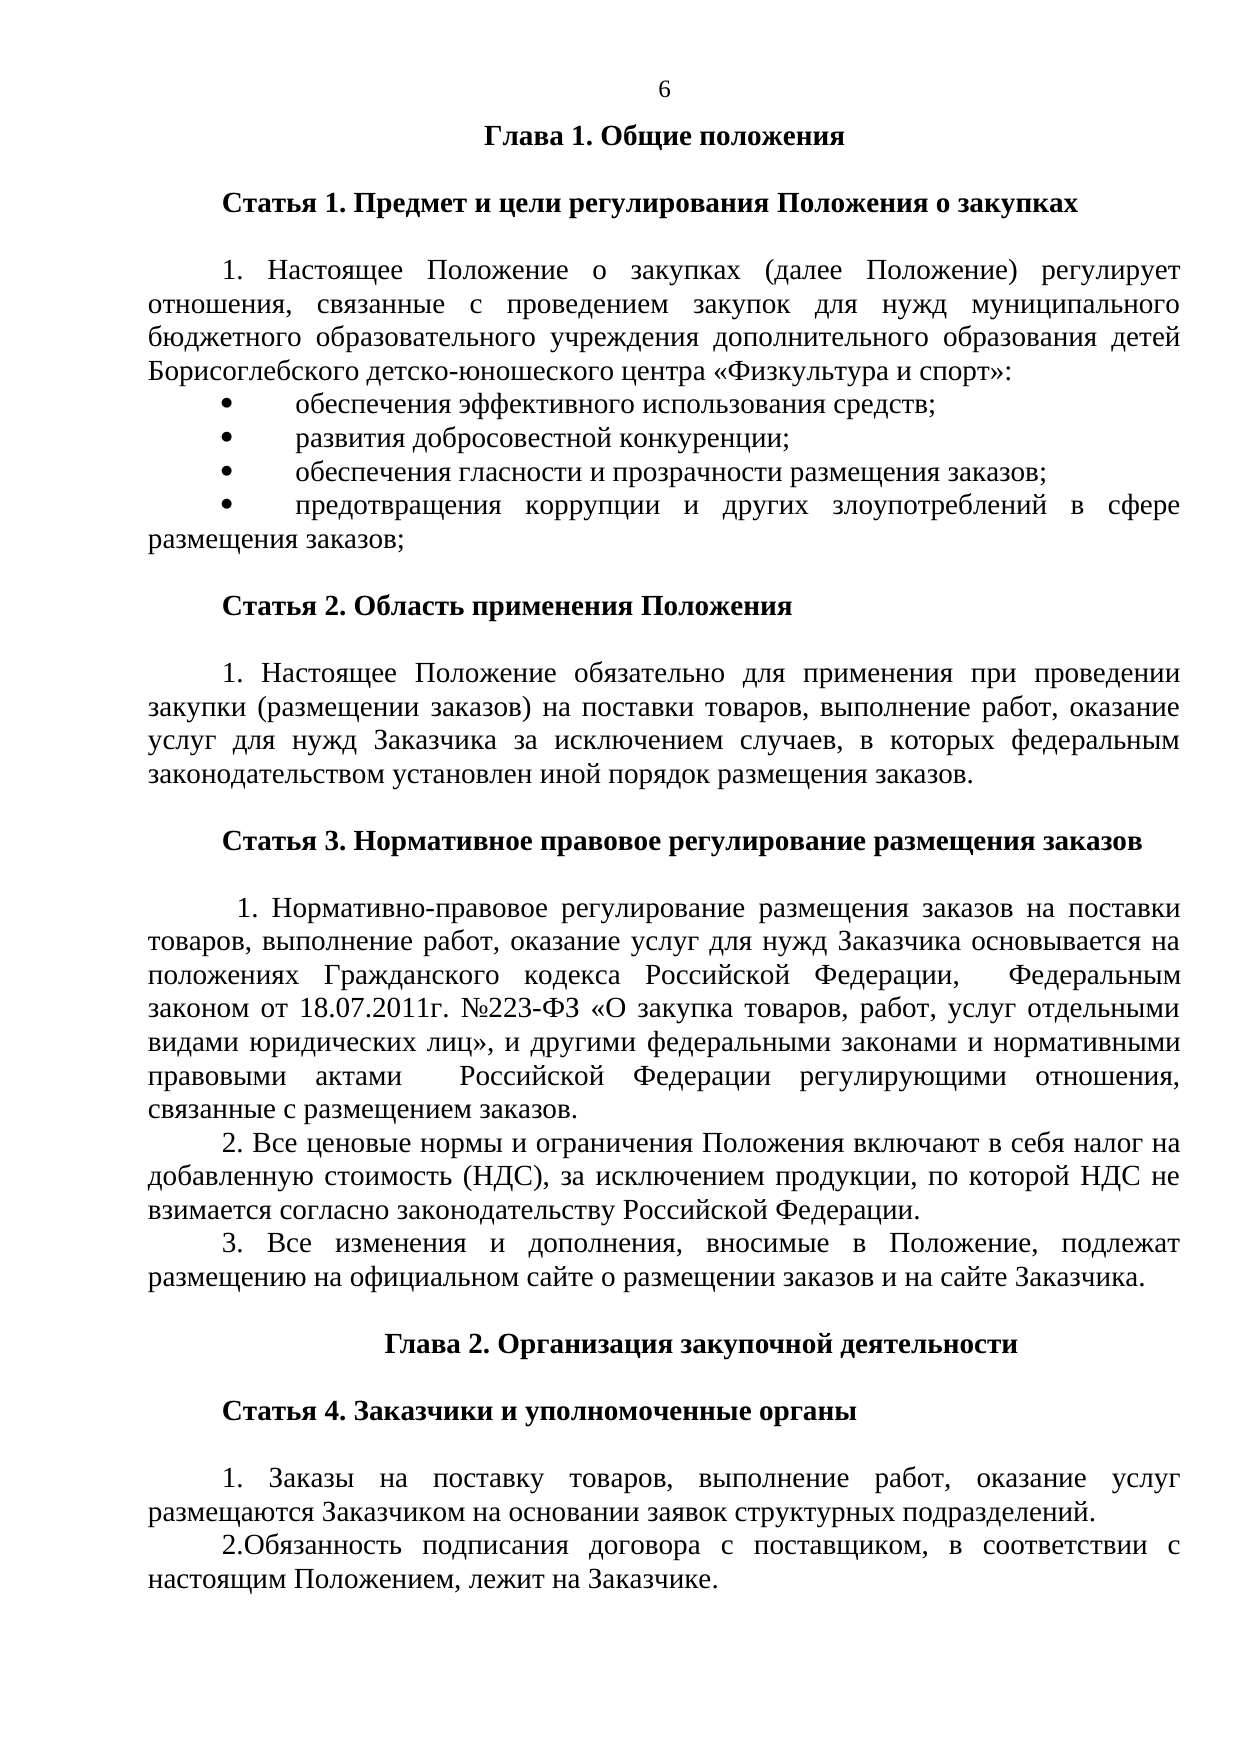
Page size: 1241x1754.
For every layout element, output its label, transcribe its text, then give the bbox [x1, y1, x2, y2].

text Глава 1. Общие положения [148, 118, 1181, 152]
subtitle Статья 2. Область применения Положения [148, 588, 1181, 622]
subtitle Статья 3. Нормативное правовое регулирование размещения заказов [148, 823, 1181, 856]
text 1. Настоящее Положение обязательно для применения при проведении закупки (размещении заказов) на поставки товаров, выполнение работ, оказание услуг для нужд Заказчика за исключением случаев, в которых федеральным законодательством установлен иной порядок размещения заказов. [148, 655, 1181, 789]
subtitle Статья 4. Заказчики и уполномоченные органы [148, 1393, 1181, 1427]
text 3. Все изменения и дополнения, вносимые в Положение, подлежат размещению на официальном сайте о размещении заказов и на сайте Заказчика. [148, 1225, 1181, 1292]
text 2. Все ценовые нормы и ограничения Положения включают в себя налог на добавленную стоимость (НДС), за исключением продукции, по которой НДС не взимается согласно законодательству Российской Федерации. [148, 1125, 1181, 1225]
text 1. Нормативно-правовое регулирование размещения заказов на поставки товаров, выполнение работ, оказание услуг для нужд Заказчика основывается на положениях Гражданского кодекса Российской Федерации, Федеральным законом от 18.07.2011г. №223-ФЗ «О закупка товаров, работ, услуг отдельными видами юридических лиц», и другими федеральными законами и нормативными правовыми актами Российской Федерации регулирующими отношения, связанные с размещением заказов. [148, 890, 1181, 1125]
text 2.Обязанность подписания договора с поставщиком, в соответствии с настоящим Положением, лежит на Заказчике. [148, 1527, 1181, 1594]
list обеспечения эффективного использования средств; [148, 386, 1181, 420]
text 1. Настоящее Положение о закупках (далее Положение) регулирует отношения, связанные с проведением закупок для нужд муниципального бюджетного образовательного учреждения дополнительного образования детей Борисоглебского детско-юношеского центра «Физкультура и спорт»: [148, 252, 1181, 386]
subtitle Глава 2. Организация закупочной деятельности [148, 1326, 1181, 1359]
list предотвращения коррупции и других злоупотреблений в сфере размещения заказов; [148, 487, 1181, 554]
subtitle Статья 1. Предмет и цели регулирования Положения о закупках [148, 185, 1181, 219]
list обеспечения гласности и прозрачности размещения заказов; [148, 454, 1181, 487]
text 1. Заказы на поставку товаров, выполнение работ, оказание услуг размещаются Заказчиком на основании заявок структурных подразделений. [148, 1460, 1181, 1527]
list развития добросовестной конкуренции; [148, 420, 1181, 454]
